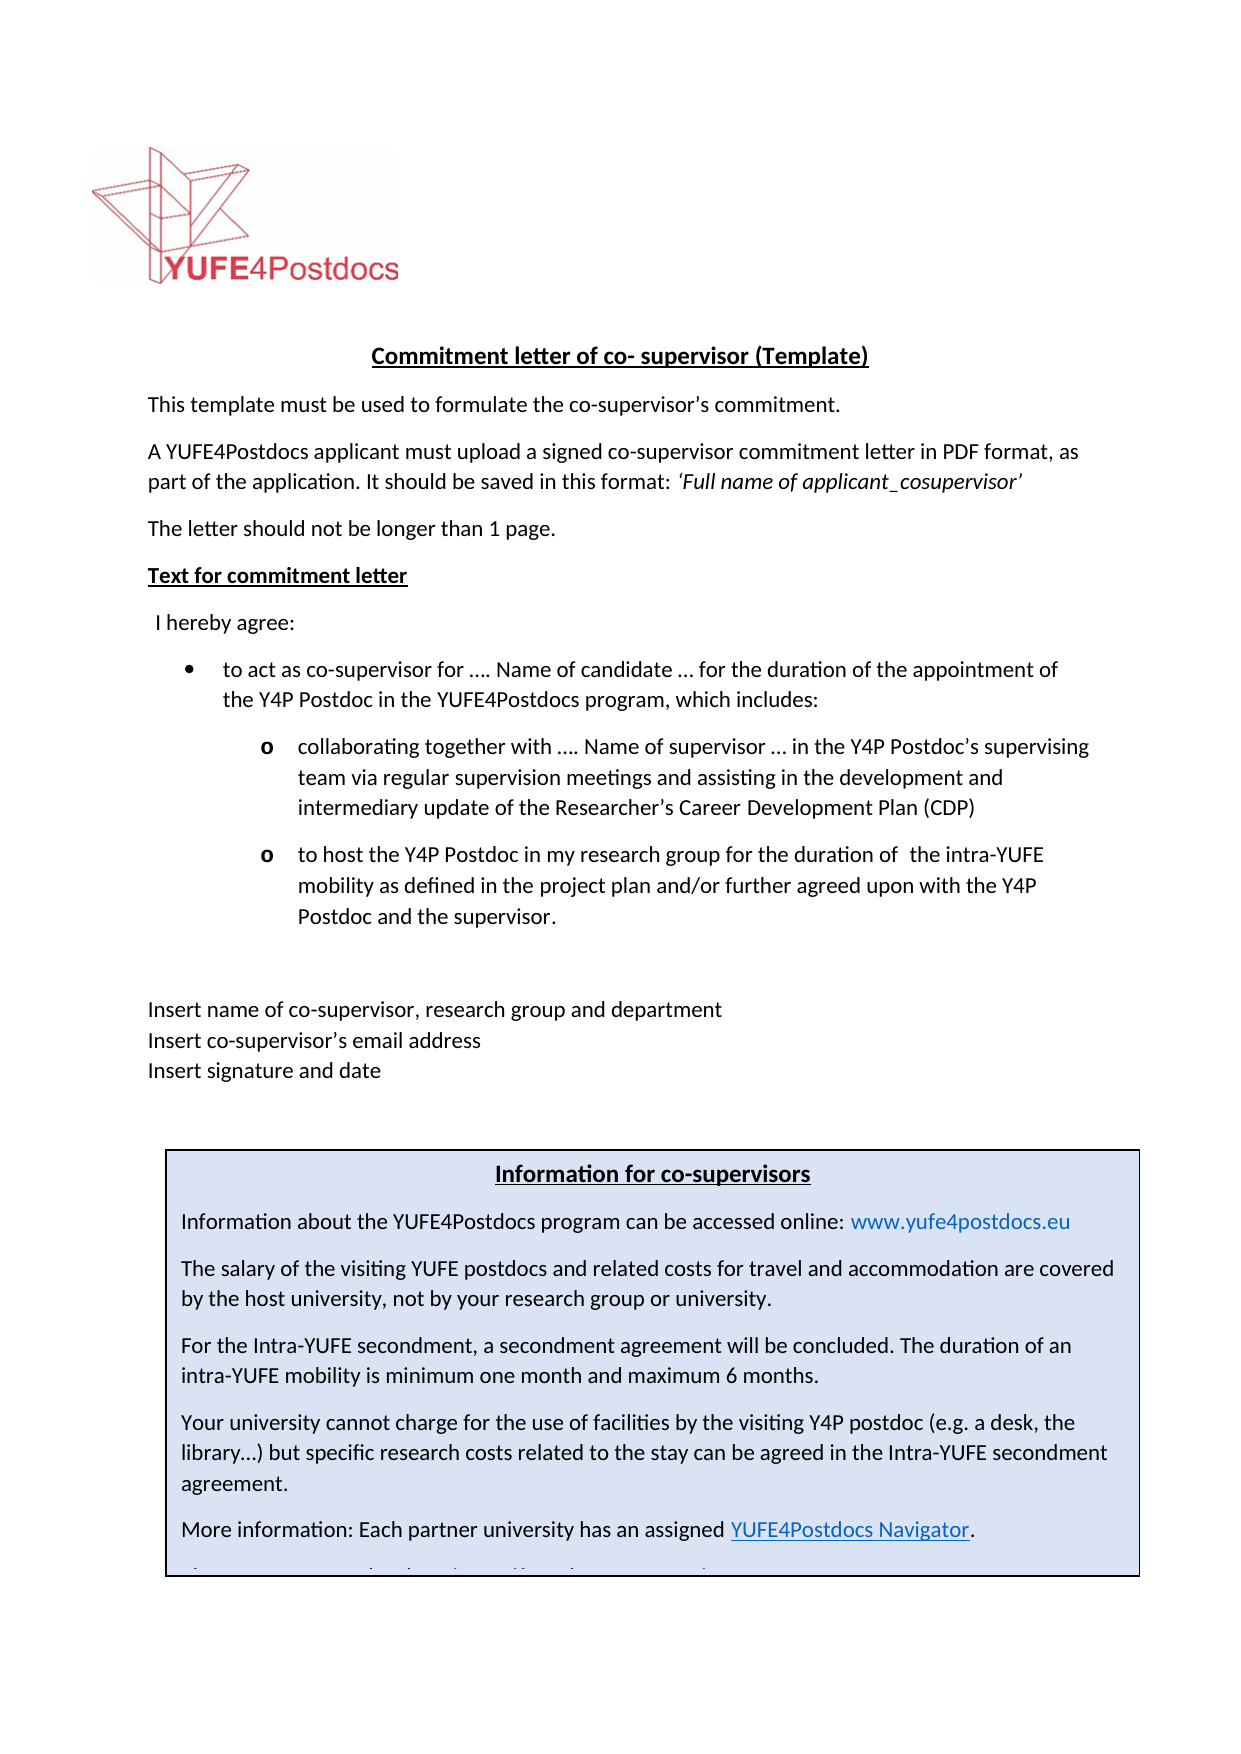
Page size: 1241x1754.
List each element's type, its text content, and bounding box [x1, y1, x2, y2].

text Insert name of co-supervisor, research group and department [148, 996, 1093, 1023]
picture [92, 147, 398, 284]
text Insert signature and date [148, 1056, 1093, 1084]
list collaborating together with …. Name of supervisor … in the Y4P Postdoc’s supervising team via regular supervision meetings and assisting in the development and intermediary update of the Researcher’s Career Development Plan (CDP)​ [260, 732, 1093, 821]
text Insert co-supervisor’s email address [148, 1026, 1093, 1054]
text Commitment letter of co- supervisor (Template) [148, 341, 1093, 371]
text The letter should not be longer than 1 page. [148, 514, 1093, 542]
list to host the Y4P Postdoc in my research group for the duration of the intra-YUFE mobility as defined in the project plan and/or further agreed upon with the Y4P Postdoc and the supervisor​. [260, 840, 1093, 930]
list to act as co-supervisor for …. Name of candidate … for the duration of the appointment of the Y4P Postdoc in the YUFE4Postdocs program, which includes:​ [185, 655, 1093, 713]
text I hereby agree:​ [148, 608, 1093, 636]
text A YUFE4Postdocs applicant must upload a signed co-supervisor commitment letter in PDF format, as part of the application. It should be saved in this format: ‘Full name of applicant_cosupervisor’ [148, 437, 1093, 495]
text This template must be used to formulate the co-supervisor’s commitment. [148, 390, 1093, 418]
text Text for commitment letter [148, 561, 1093, 589]
